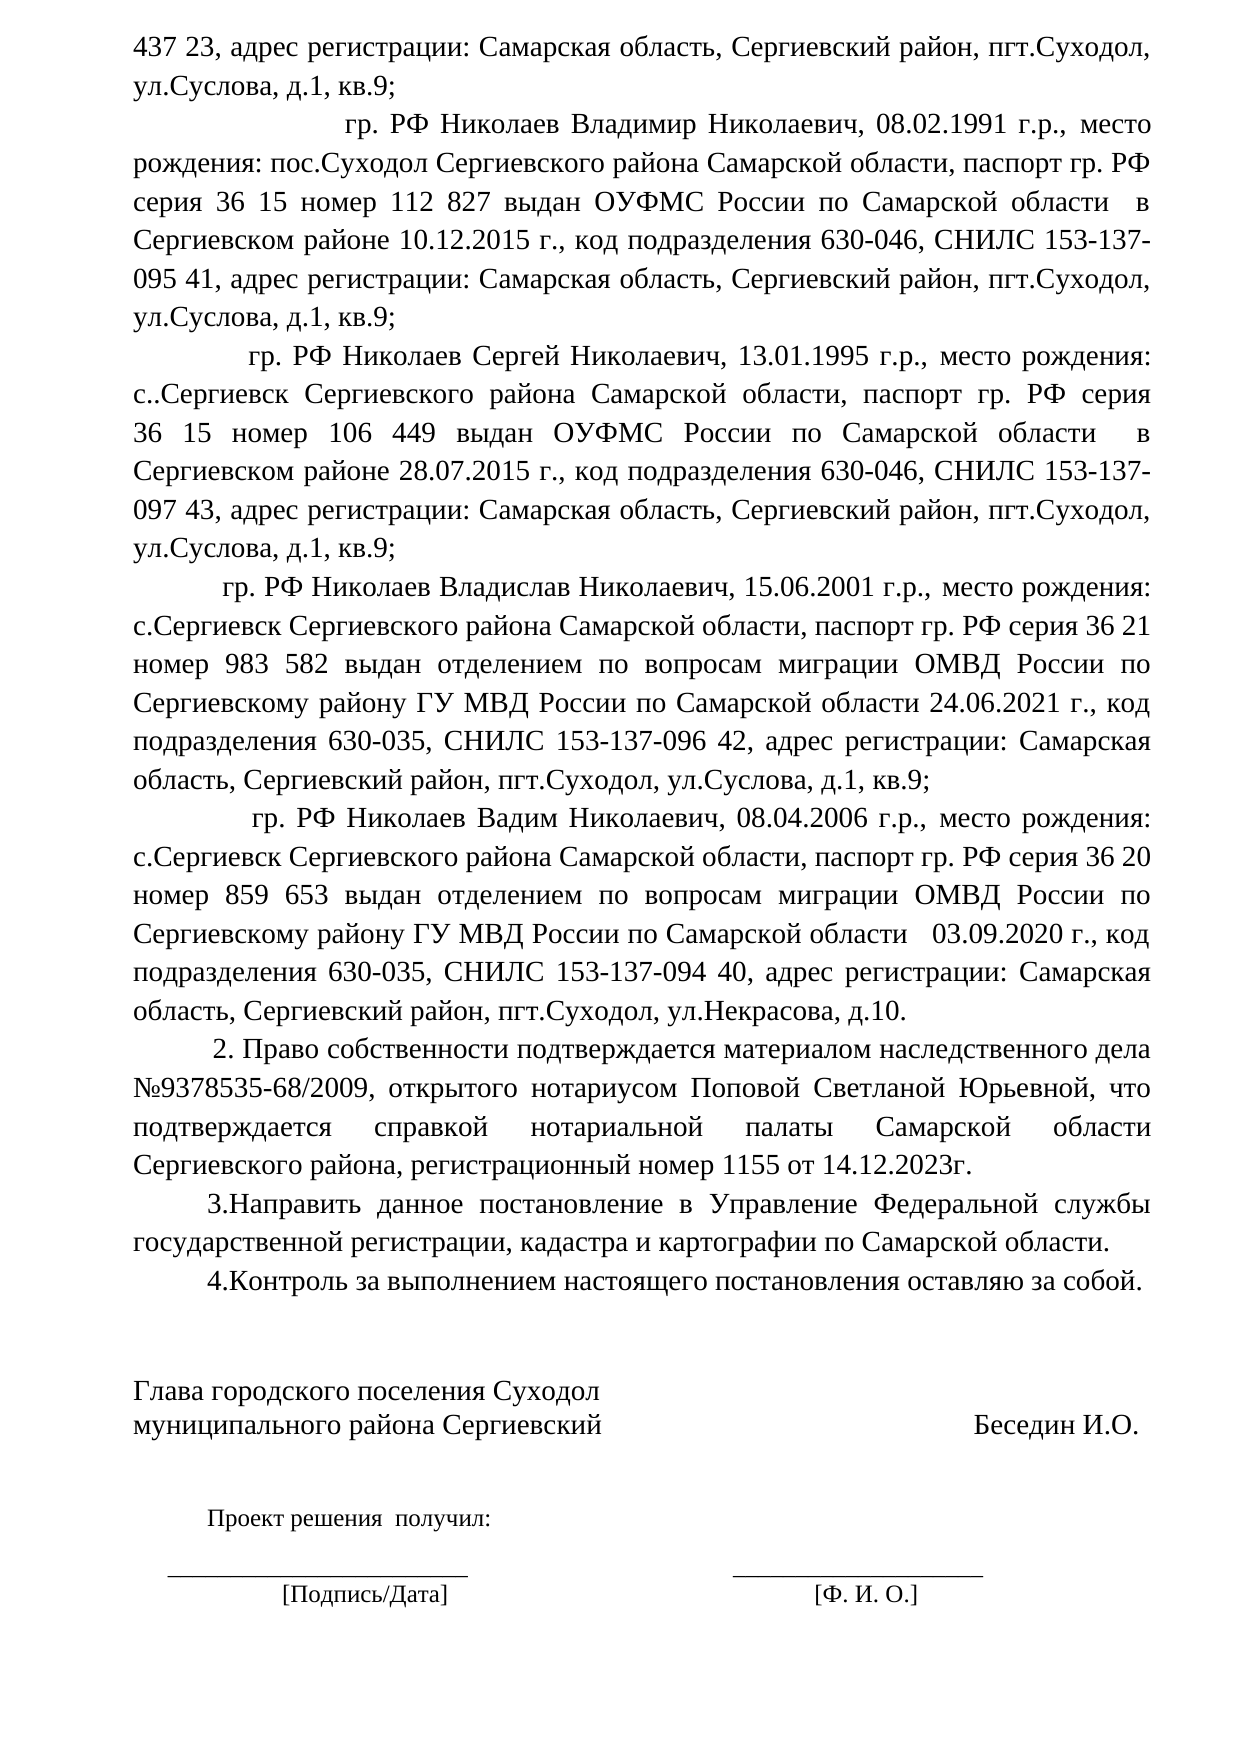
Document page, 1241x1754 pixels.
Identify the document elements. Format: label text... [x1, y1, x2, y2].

text гр. РФ Николаев Вадим Николаевич, 08.04.2006 г.р., место рождения: с.Сергиевск Сергиевского района Самарской области, паспорт гр. РФ серия 36 20 номер 859 653 выдан отделением по вопросам миграции ОМВД России по Сергиевскому району ГУ МВД России по Самарской области 03.09.2020 г., код подразделения 630-035, СНИЛС 153-137-094 40, адрес регистрации: Самарская область, Сергиевский район, пгт.Суходол, ул.Некрасова, д.10. [133, 800, 1152, 1027]
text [133, 29, 1152, 102]
text [Подпись/Дата] [Ф. И. О.] [133, 1579, 1152, 1608]
text 2. Право собственности подтверждается материалом наследственного дела №9378535-68/2009, открытого нотариусом Поповой Светланой Юрьевной, что подтверждается справкой нотариальной палаты Самарской области Сергиевского района, регистрационный номер 1155 от 14.12.2023г. [133, 1032, 1152, 1181]
text 3.Направить данное постановление в Управление Федеральной службы государственной регистрации, кадастра и картографии по Самарской области. [133, 1186, 1152, 1258]
text Проект решения получил: [133, 1503, 1152, 1532]
text муниципального района Сергиевский Беседин И.О. [133, 1407, 1156, 1441]
text гр. РФ Николаев Владимир Николаевич, 08.02.1991 г.р., место рождения: пос.Суходол Сергиевского района Самарской области, паспорт гр. РФ серия 36 15 номер 112 827 выдан ОУФМС России по Самарской области в Сергиевском районе 10.12.2015 г., код подразделения 630-046, СНИЛС 153-137-095 41, адрес регистрации: Самарская область, Сергиевский район, пгт.Суходол, ул.Суслова, д.1, кв.9; [133, 107, 1152, 333]
text ________________________ ____________________ [74, 1551, 1152, 1579]
text Глава городского поселения Суходол [133, 1373, 1156, 1407]
text гр. РФ Николаев Сергей Николаевич, 13.01.1995 г.р., место рождения: с..Сергиевск Сергиевского района Самарской области, паспорт гр. РФ серия 36 15 номер 106 449 выдан ОУФМС России по Самарской области в Сергиевском районе 28.07.2015 г., код подразделения 630-046, СНИЛС 153-137-097 43, адрес регистрации: Самарская область, Сергиевский район, пгт.Суходол, ул.Суслова, д.1, кв.9; [133, 338, 1152, 564]
text 4.Контроль за выполнением настоящего постановления оставляю за собой. [133, 1263, 1152, 1296]
text гр. РФ Николаев Владислав Николаевич, 15.06.2001 г.р., место рождения: с.Сергиевск Сергиевского района Самарской области, паспорт гр. РФ серия 36 21 номер 983 582 выдан отделением по вопросам миграции ОМВД России по Сергиевскому району ГУ МВД России по Самарской области 24.06.2021 г., код подразделения 630-035, СНИЛС 153-137-096 42, адрес регистрации: Самарская область, Сергиевский район, пгт.Суходол, ул.Суслова, д.1, кв.9; [133, 569, 1152, 795]
